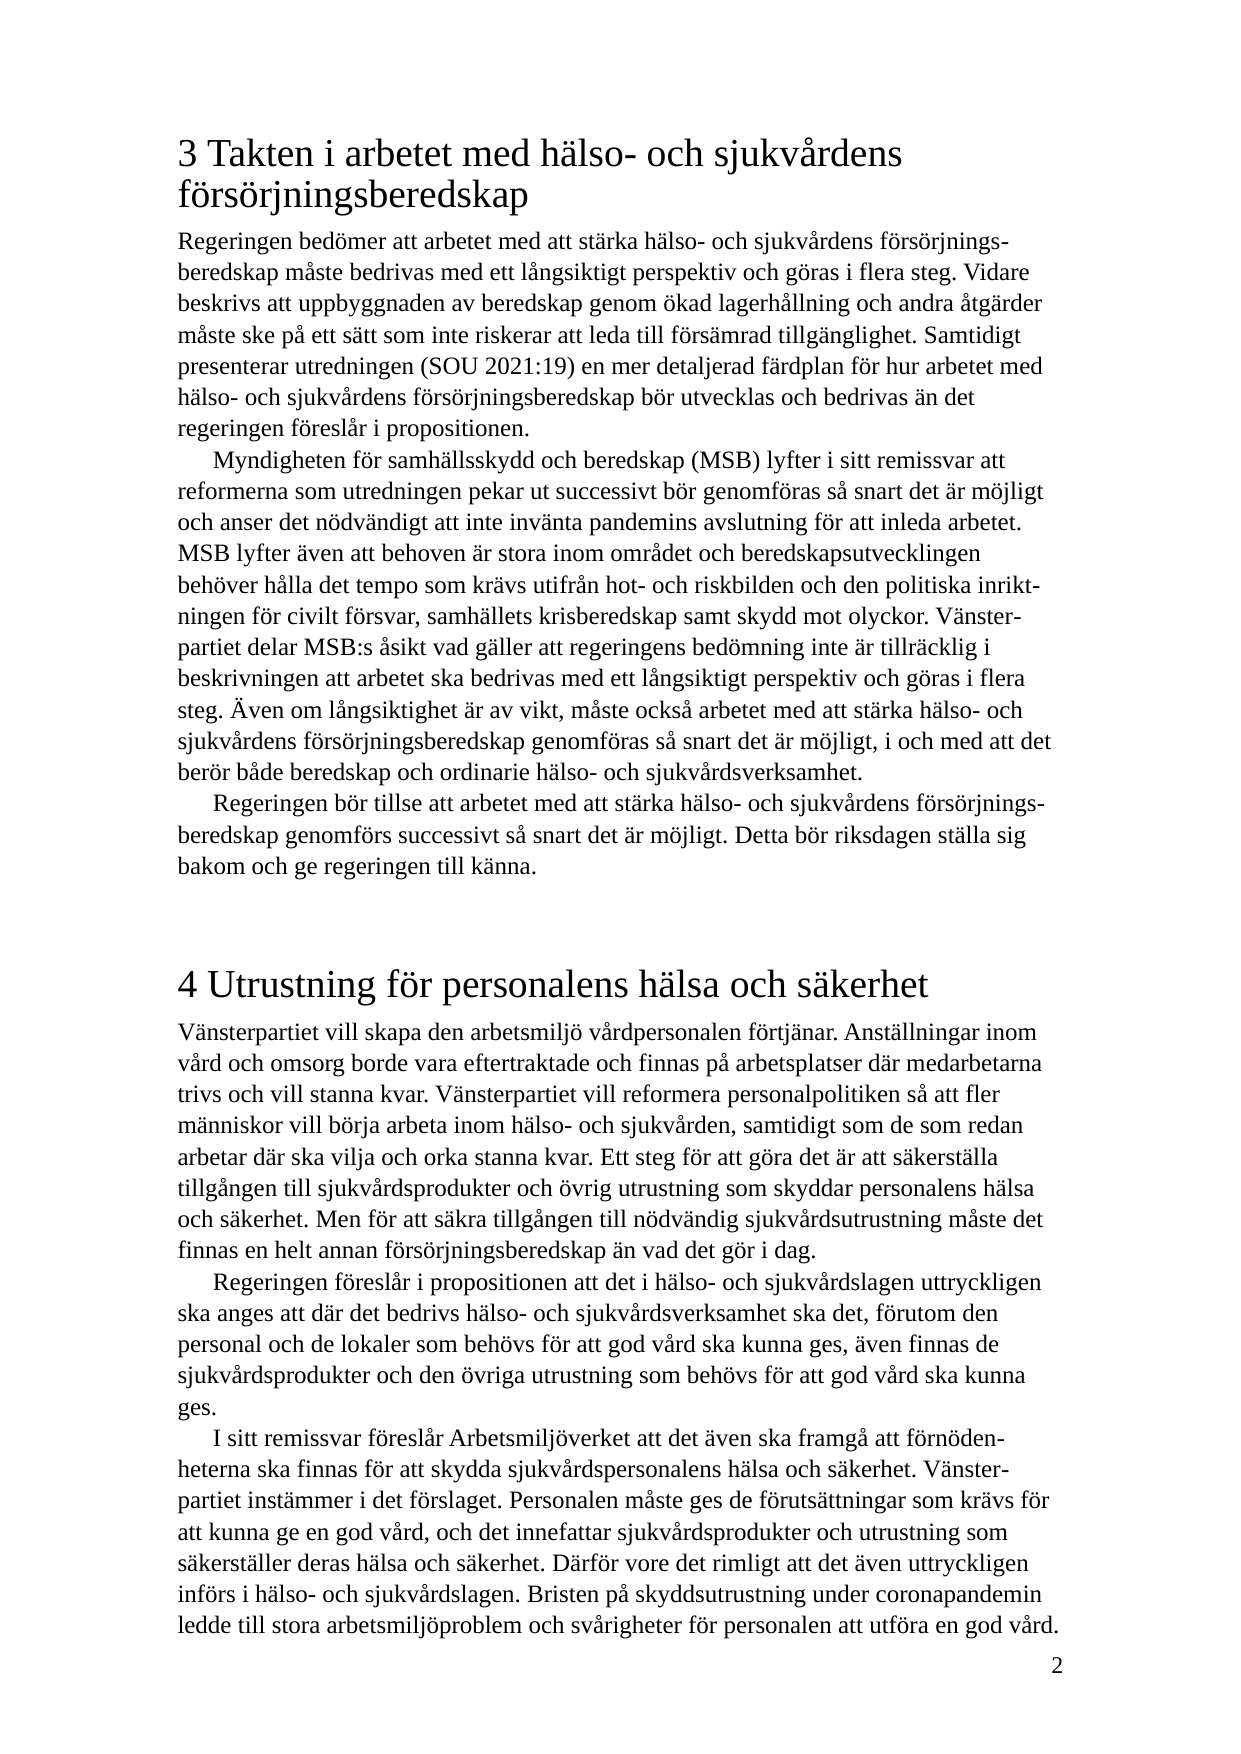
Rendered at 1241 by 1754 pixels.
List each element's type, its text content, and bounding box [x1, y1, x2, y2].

text Regeringen bedömer att arbetet med att stärka hälso- och sjukvårdens försörjningsberedskap måste bedrivas med ett långsiktigt perspektiv och göras i flera steg. Vidare beskrivs att uppbyggnaden av beredskap genom ökad lagerhållning och andra åtgärder måste ske på ett sätt som inte riskerar att leda till försämrad tillgänglighet. Samtidigt presenterar utredningen (SOU 2021:19) en mer detaljerad färdplan för hur arbetet med hälso- och sjukvårdens försörjningsberedskap bör utvecklas och bedrivas än det regeringen föreslår i propositionen. [177, 223, 1063, 442]
text Myndigheten för samhällsskydd och beredskap (MSB) lyfter i sitt remissvar att reformerna som utredningen pekar ut successivt bör genomföras så snart det är möjligt och anser det nödvändigt att inte invänta pandemins avslutning för att inleda arbetet. MSB lyfter även att behoven är stora inom området och beredskapsutvecklingen behöver hålla det tempo som krävs utifrån hot- och riskbilden och den politiska inriktningen för civilt försvar, samhällets krisberedskap samt skydd mot olyckor. Vänsterpartiet delar MSB:s åsikt vad gäller att regeringens bedömning inte är tillräcklig i beskrivningen att arbetet ska bedrivas med ett långsiktigt perspektiv och göras i flera steg. Även om långsiktighet är av vikt, måste också arbetet med att stärka hälso- och sjukvårdens försörjningsberedskap genomföras så snart det är möjligt, i och med att det berör både beredskap och ordinarie hälso- och sjukvårdsverksamhet. [177, 442, 1063, 786]
text Regeringen föreslår i propositionen att det i hälso- och sjukvårdslagen uttryckligen ska anges att där det bedrivs hälso- och sjukvårdsverksamhet ska det, förutom den personal och de lokaler som behövs för att god vård ska kunna ges, även finnas de sjukvårdsprodukter och den övriga utrustning som behövs för att god vård ska kunna ges. [177, 1264, 1063, 1420]
text Takten i arbetet med hälso- och sjukvårdens försörjningsberedskap [177, 134, 1063, 215]
text Vänsterpartiet vill skapa den arbetsmiljö vårdpersonalen förtjänar. Anställningar inom vård och omsorg borde vara eftertraktade och finnas på arbetsplatser där medarbetarna trivs och vill stanna kvar. Vänsterpartiet vill reformera personalpolitiken så att fler människor vill börja arbeta inom hälso- och sjukvården, samtidigt som de som redan arbetar där ska vilja och orka stanna kvar. Ett steg för att göra det är att säkerställa tillgången till sjukvårdsprodukter och övrig utrustning som skyddar personalens hälsa och säkerhet. Men för att säkra tillgången till nödvändig sjukvårdsutrustning måste det finnas en helt annan försörjningsberedskap än vad det gör i dag. [177, 1014, 1063, 1264]
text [177, 1420, 1063, 1639]
text Regeringen bör tillse att arbetet med att stärka hälso- och sjukvårdens försörjningsberedskap genomförs successivt så snart det är möjligt. Detta bör riksdagen ställa sig bakom och ge regeringen till känna. [177, 786, 1063, 880]
text Utrustning för personalens hälsa och säkerhet [177, 965, 1063, 1006]
